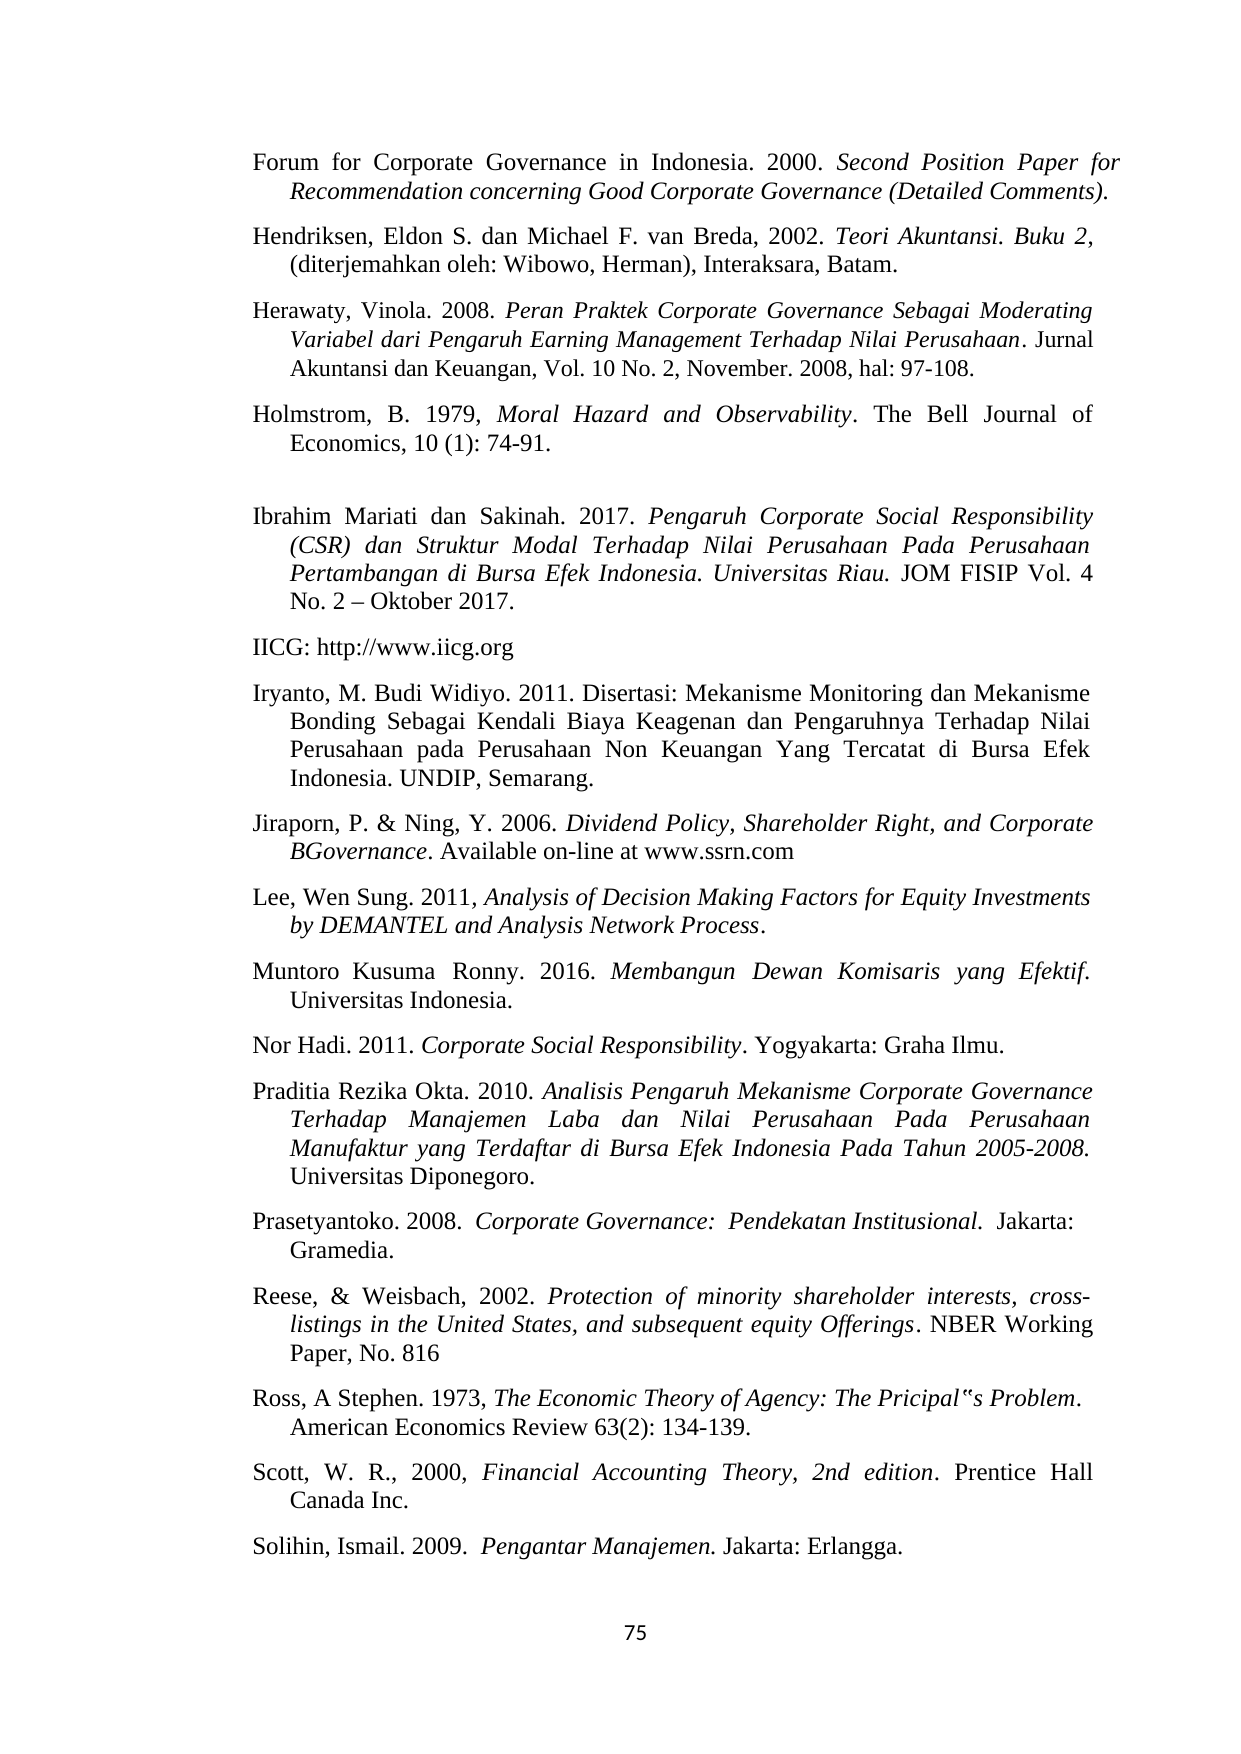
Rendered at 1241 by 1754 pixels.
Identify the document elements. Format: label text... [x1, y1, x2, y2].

text American Economics Review 63(2): 134-139. [289, 1412, 1093, 1441]
text Scott, W. R., 2000, Financial Accounting Theory, 2nd edition. Prentice Hall Canada Inc. [252, 1458, 1093, 1514]
text Muntoro Kusuma Ronny. 2016. Membangun Dewan Komisaris yang Efektif. [252, 956, 1093, 985]
text Iryanto, M. Budi Widiyo. 2011. Disertasi: Mekanisme Monitoring dan Mekanisme Bonding Sebagai Kendali Biaya Keagenan dan Pengaruhnya Terhadap Nilai Perusahaan pada Perusahaan Non Keuangan Yang Tercatat di Bursa Efek Indonesia. UNDIP, Semarang. [252, 679, 1091, 791]
text Jiraporn, P. & Ning, Y. 2006. Dividend Policy, Shareholder Right, and Corporate BGovernance. Available on-line at www.ssrn.com [252, 809, 1093, 865]
text Herawaty, Vinola. 2008. Peran Praktek Corporate Governance Sebagai Moderating Variabel dari Pengaruh Earning Management Terhadap Nilai Perusahaan. Jurnal Akuntansi dan Keuangan, Vol. 10 No. 2, November. 2008, hal: 97-108. [252, 297, 1093, 381]
text Holmstrom, B. 1979, Moral Hazard and Observability. The Bell Journal of Economics, 10 (1): 74-91. [252, 399, 1093, 457]
text IICG: http://www.iicg.org [252, 632, 1093, 661]
text Reese, & Weisbach, 2002. Protection of minority shareholder interests, cross-listings in the United States, and subsequent equity Offerings. NBER Working Paper, No. 816 [252, 1282, 1093, 1366]
text 75 [150, 1618, 1120, 1646]
text Praditia Rezika Okta. 2010. Analisis Pengaruh Mekanisme Corporate Governance Terhadap Manajemen Laba dan Nilai Perusahaan Pada Perusahaan Manufaktur yang Terdaftar di Bursa Efek Indonesia Pada Tahun 2005-2008. Universitas Diponegoro. [252, 1077, 1093, 1189]
text Prasetyantoko. 2008. Corporate Governance: Pendekatan Institusional. Jakarta: [252, 1206, 1093, 1235]
text Hendriksen, Eldon S. dan Michael F. van Breda, 2002. Teori Akuntansi. Buku 2, (diterjemahkan oleh: Wibowo, Herman), Interaksara, Batam. [252, 223, 1093, 278]
text Nor Hadi. 2011. Corporate Social Responsibility. Yogyakarta: Graha Ilmu. [252, 1030, 1093, 1059]
text Ross, A Stephen. 1973, The Economic Theory of Agency: The Pricipal‟s Problem. [252, 1383, 1093, 1412]
text Lee, Wen Sung. 2011, Analysis of Decision Making Factors for Equity Investments by DEMANTEL and Analysis Network Process. [252, 883, 1091, 939]
text Gramedia. [289, 1235, 1093, 1264]
text Universitas Indonesia. [289, 985, 1093, 1013]
text Ibrahim Mariati dan Sakinah. 2017. Pengaruh Corporate Social Responsibility (CSR) dan Struktur Modal Terhadap Nilai Perusahaan Pada Perusahaan Pertambangan di Bursa Efek Indonesia. Universitas Riau. JOM FISIP Vol. 4 No. 2 – Oktober 2017. [252, 502, 1093, 615]
text Forum for Corporate Governance in Indonesia. 2000. Second Position Paper for Recommendation concerning Good Corporate Governance (Detailed Comments). [252, 148, 1120, 204]
text Solihin, Ismail. 2009. Pengantar Manajemen. Jakarta: Erlangga. [252, 1531, 1093, 1560]
